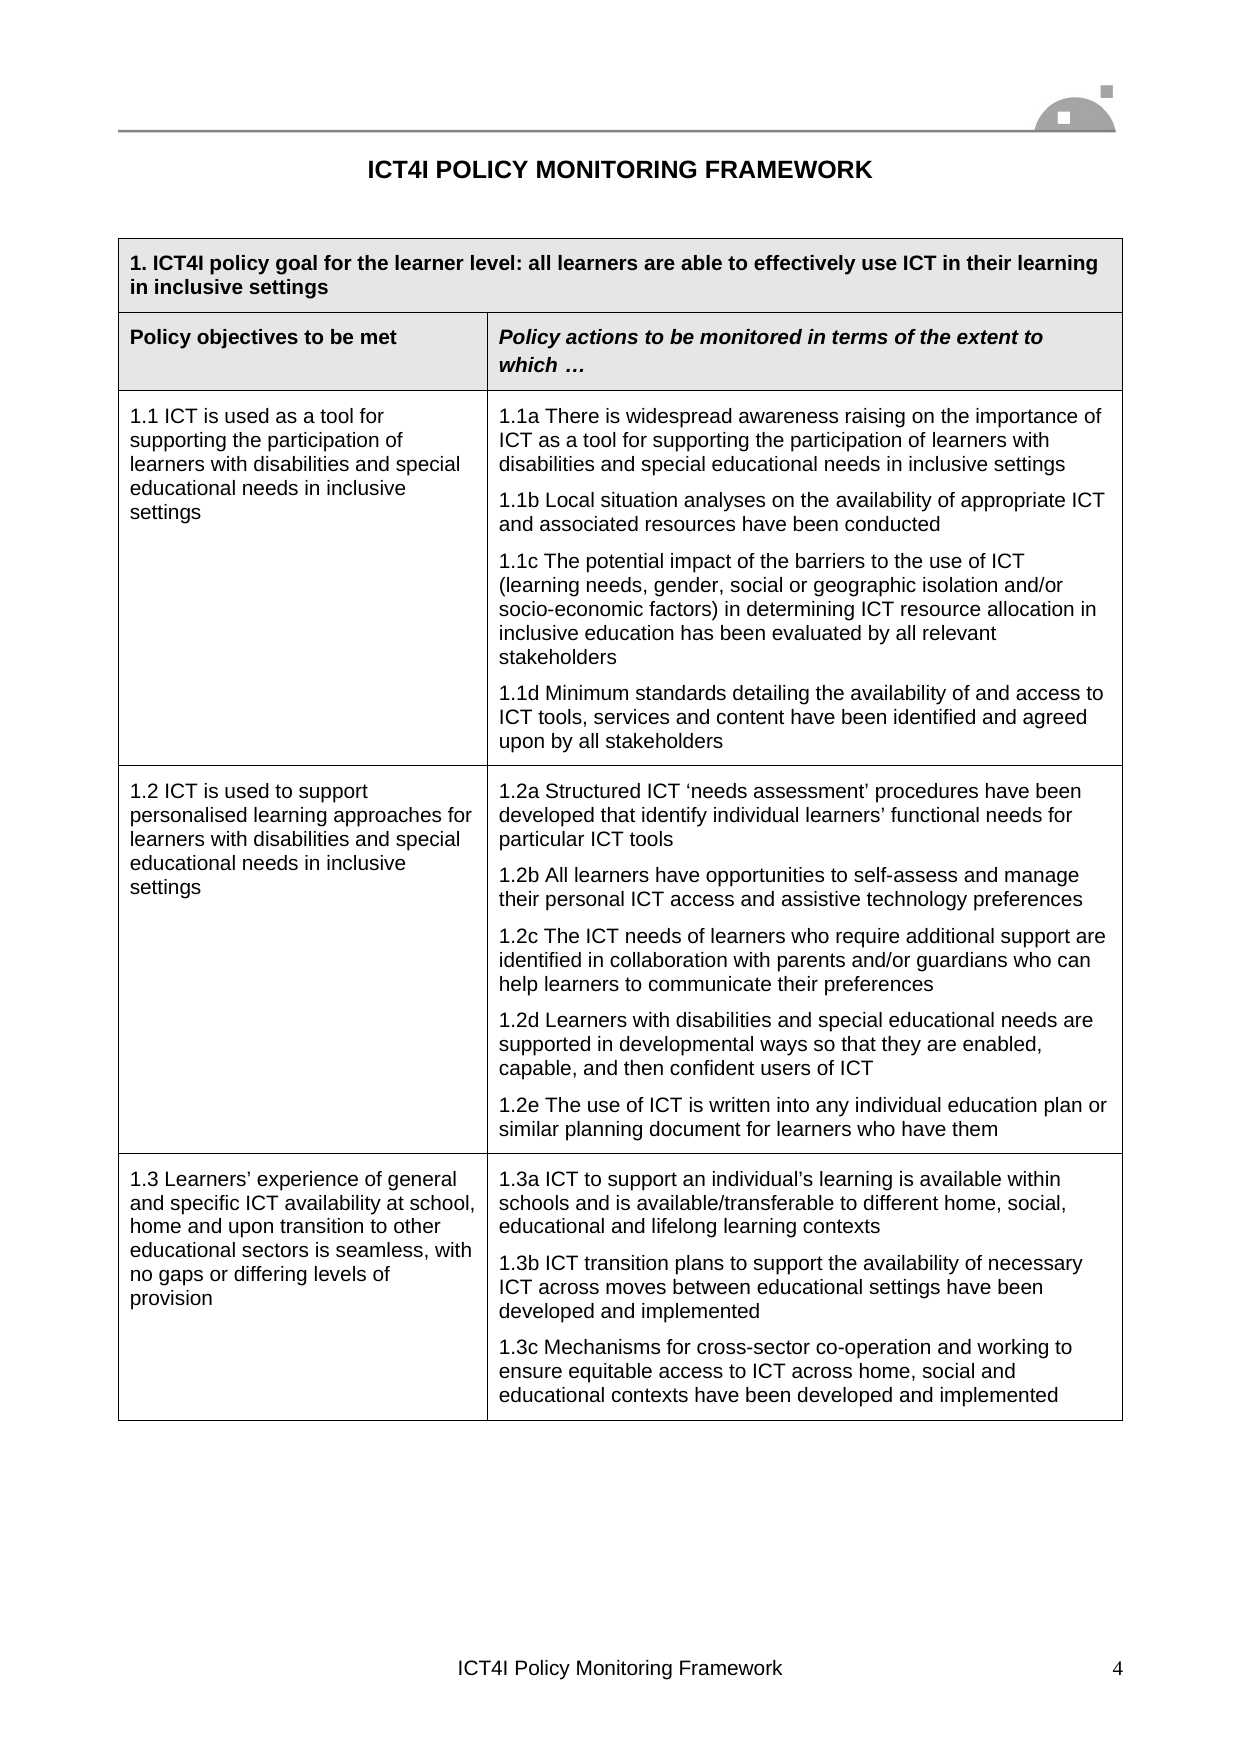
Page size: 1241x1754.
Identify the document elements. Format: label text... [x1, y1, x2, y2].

table_cell 1.2a Structured ICT ‘needs assessment’ procedures have been developed that identify individual learners’ functional needs for particular ICT tools 1.2b All learners have opportunities to self-assess and manage their personal ICT access and assistive technology preferences 1.2c The ICT needs of learners who require additional support are identified in collaboration with parents and/or guardians who can help learners to communicate their preferences 1.2d Learners with disabilities and special educational needs are supported in developmental ways so that they are enabled, capable, and then confident users of ICT 1.2e The use of ICT is written into any individual education plan or similar planning document for learners who have them [488, 766, 1122, 1153]
table_cell Policy objectives to be met [119, 313, 487, 390]
table_cell 1.1 ICT is used as a tool for supporting the participation of learners with disabilities and special educational needs in inclusive settings [119, 391, 487, 765]
text ICT4I POLICY MONITORING FRAMEWORK [118, 155, 1122, 184]
table_cell Policy actions to be monitored in terms of the extent to which … [488, 313, 1122, 390]
table_header 1. ICT4I policy goal for the learner level: all learners are able to effectively use ICT in their learning in inclusive settings [119, 239, 1122, 312]
table_cell 1.3a ICT to support an individual’s learning is available within schools and is available/transferable to different home, social, educational and lifelong learning contexts 1.3b ICT transition plans to support the availability of necessary ICT across moves between educational settings have been developed and implemented 1.3c Mechanisms for cross-sector co-operation and working to ensure equitable access to ICT across home, social and educational contexts have been developed and implemented [488, 1154, 1122, 1419]
table_cell 1.3 Learners’ experience of general and specific ICT availability at school, home and upon transition to other educational sectors is seamless, with no gaps or differing levels of provision [119, 1154, 487, 1419]
picture [118, 73, 1123, 143]
table_cell 1.2 ICT is used to support personalised learning approaches for learners with disabilities and special educational needs in inclusive settings [119, 766, 487, 1153]
table_cell 1.1a There is widespread awareness raising on the importance of ICT as a tool for supporting the participation of learners with disabilities and special educational needs in inclusive settings 1.1b Local situation analyses on the availability of appropriate ICT and associated resources have been conducted 1.1c The potential impact of the barriers to the use of ICT (learning needs, gender, social or geographic isolation and/or socio-economic factors) in determining ICT resource allocation in inclusive education has been evaluated by all relevant stakeholders 1.1d Minimum standards detailing the availability of and access to ICT tools, services and content have been identified and agreed upon by all stakeholders [488, 391, 1122, 765]
